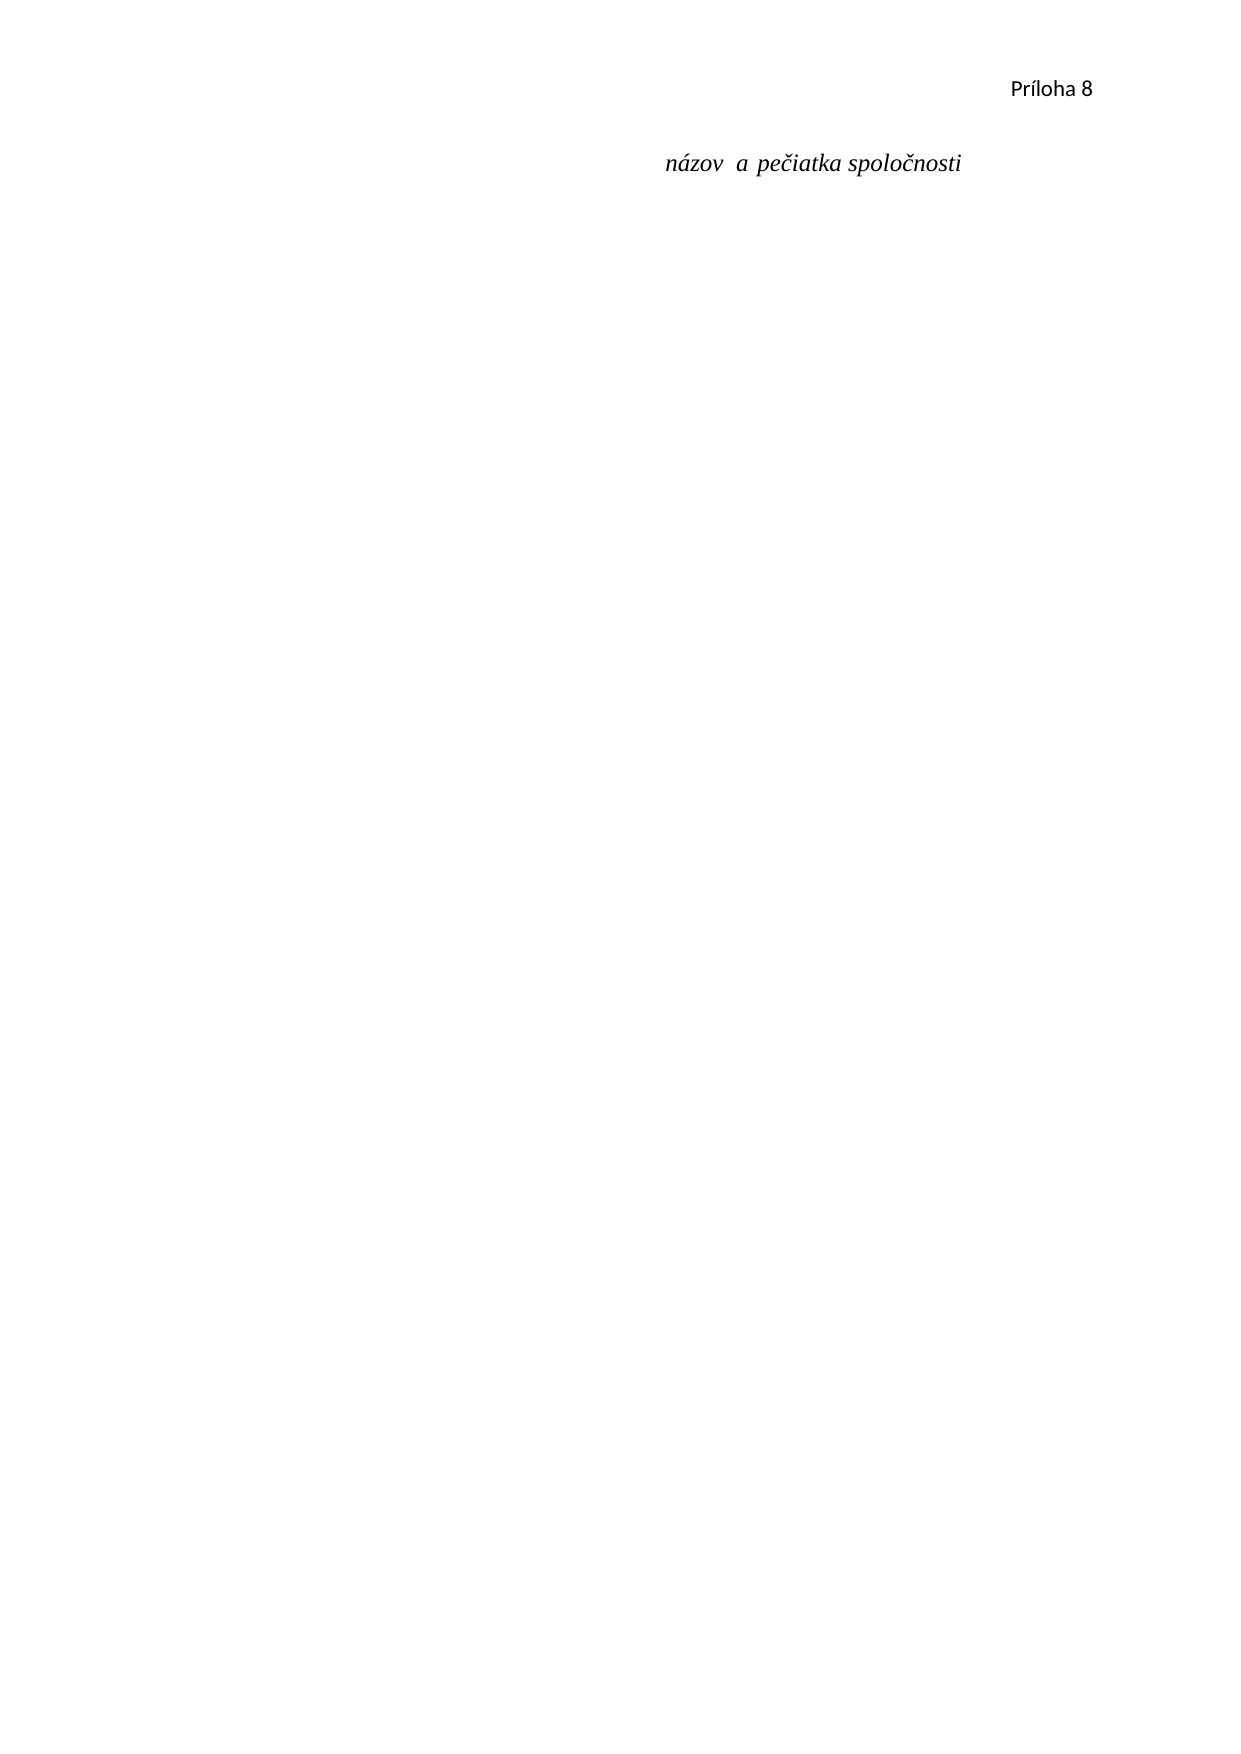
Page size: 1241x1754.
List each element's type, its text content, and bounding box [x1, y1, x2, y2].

text názov a pečiatka spoločnosti [148, 148, 1093, 176]
